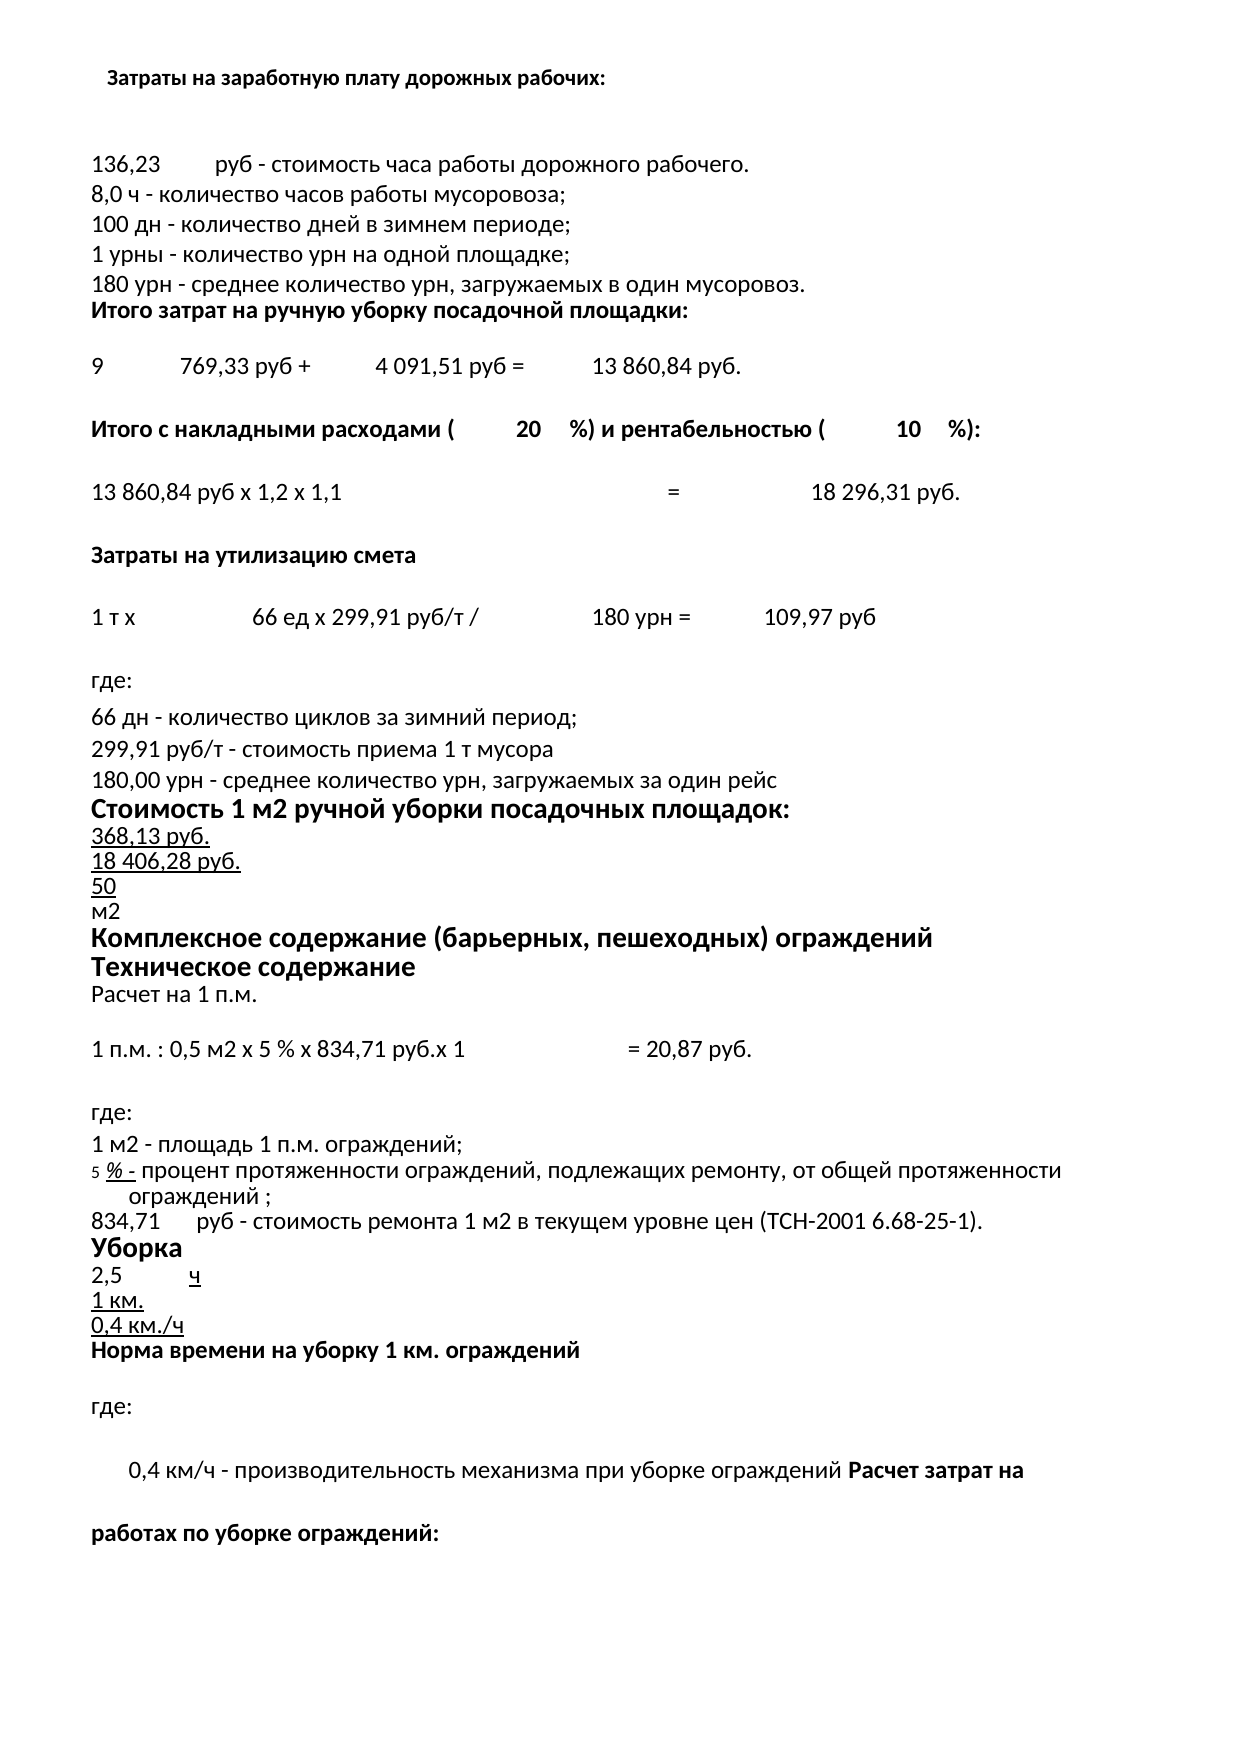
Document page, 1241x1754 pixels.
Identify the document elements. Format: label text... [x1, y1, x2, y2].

text Комплексное содержание (барьерных, пешеходных) ограждений [91, 924, 1090, 953]
text Затраты на утилизацию смета [91, 513, 1090, 576]
text 18 406,28 руб. [91, 849, 1090, 874]
text 50 [91, 874, 1090, 899]
list руб - стоимость часа работы дорожного рабочего. [91, 149, 1090, 179]
text 299,91 руб/т - стоимость приема 1 т мусора [91, 732, 1090, 763]
text Норма времени на уборку 1 км. ограждений [91, 1339, 1090, 1364]
text 1 т х 66 ед х 299,91 руб/т / 180 урн = 109,97 руб [91, 576, 1090, 638]
text 180,00 урн - среднее количество урн, загружаемых за один рейс [91, 763, 1090, 795]
text Расчет на 1 п.м. [91, 982, 1090, 1007]
text Техническое содержание [91, 953, 1090, 982]
text где: [91, 1070, 1090, 1132]
text 5 % - процент протяженности ограждений, подлежащих ремонту, от общей протяженности ограждений ; [91, 1157, 1090, 1209]
text Итого с накладными расходами ( 20 %) и рентабельностью ( 10 %): [91, 387, 1090, 450]
text 368,13 руб. [91, 824, 1090, 849]
text 180 урн - среднее количество урн, загружаемых в один мусоровоз. [91, 269, 1090, 299]
list 769,33 руб + 4 091,51 руб = 13 860,84 руб. [91, 324, 1090, 387]
text Стоимость 1 м2 ручной уборки посадочных площадок: [91, 795, 1090, 824]
text 0,4 км./ч [91, 1314, 1090, 1339]
text Итого затрат на ручную уборку посадочной площадки: [91, 299, 1090, 324]
text 66 дн - количество циклов за зимний период; [91, 701, 1090, 732]
text Уборка [91, 1234, 1090, 1264]
text 0,4 км/ч - производительность механизма при уборке ограждений Расчет затрат на работах по уборке ограждений: [91, 1427, 1090, 1554]
list руб - стоимость ремонта 1 м2 в текущем уровне цен (ТСН-2001 6.68-25-1). [91, 1209, 1090, 1234]
text 1 м2 - площадь 1 п.м. ограждений; [91, 1132, 1090, 1157]
text м2 [91, 899, 1090, 924]
text где: [91, 1364, 1090, 1427]
text 13 860,84 руб х 1,2 х 1,1 = 18 296,31 руб. [91, 450, 1090, 513]
text 100 дн - количество дней в зимнем периоде; [91, 209, 1090, 239]
text 1 п.м. : 0,5 м2 х 5 % х 834,71 руб.х 1 = 20,87 руб. [91, 1007, 1090, 1070]
list ч [91, 1264, 1090, 1289]
text 8,0 ч - количество часов работы мусоровоза; [91, 179, 1090, 209]
text где: [91, 638, 1090, 701]
text 1 км. [91, 1289, 1090, 1314]
text 1 урны - количество урн на одной площадке; [91, 239, 1090, 269]
